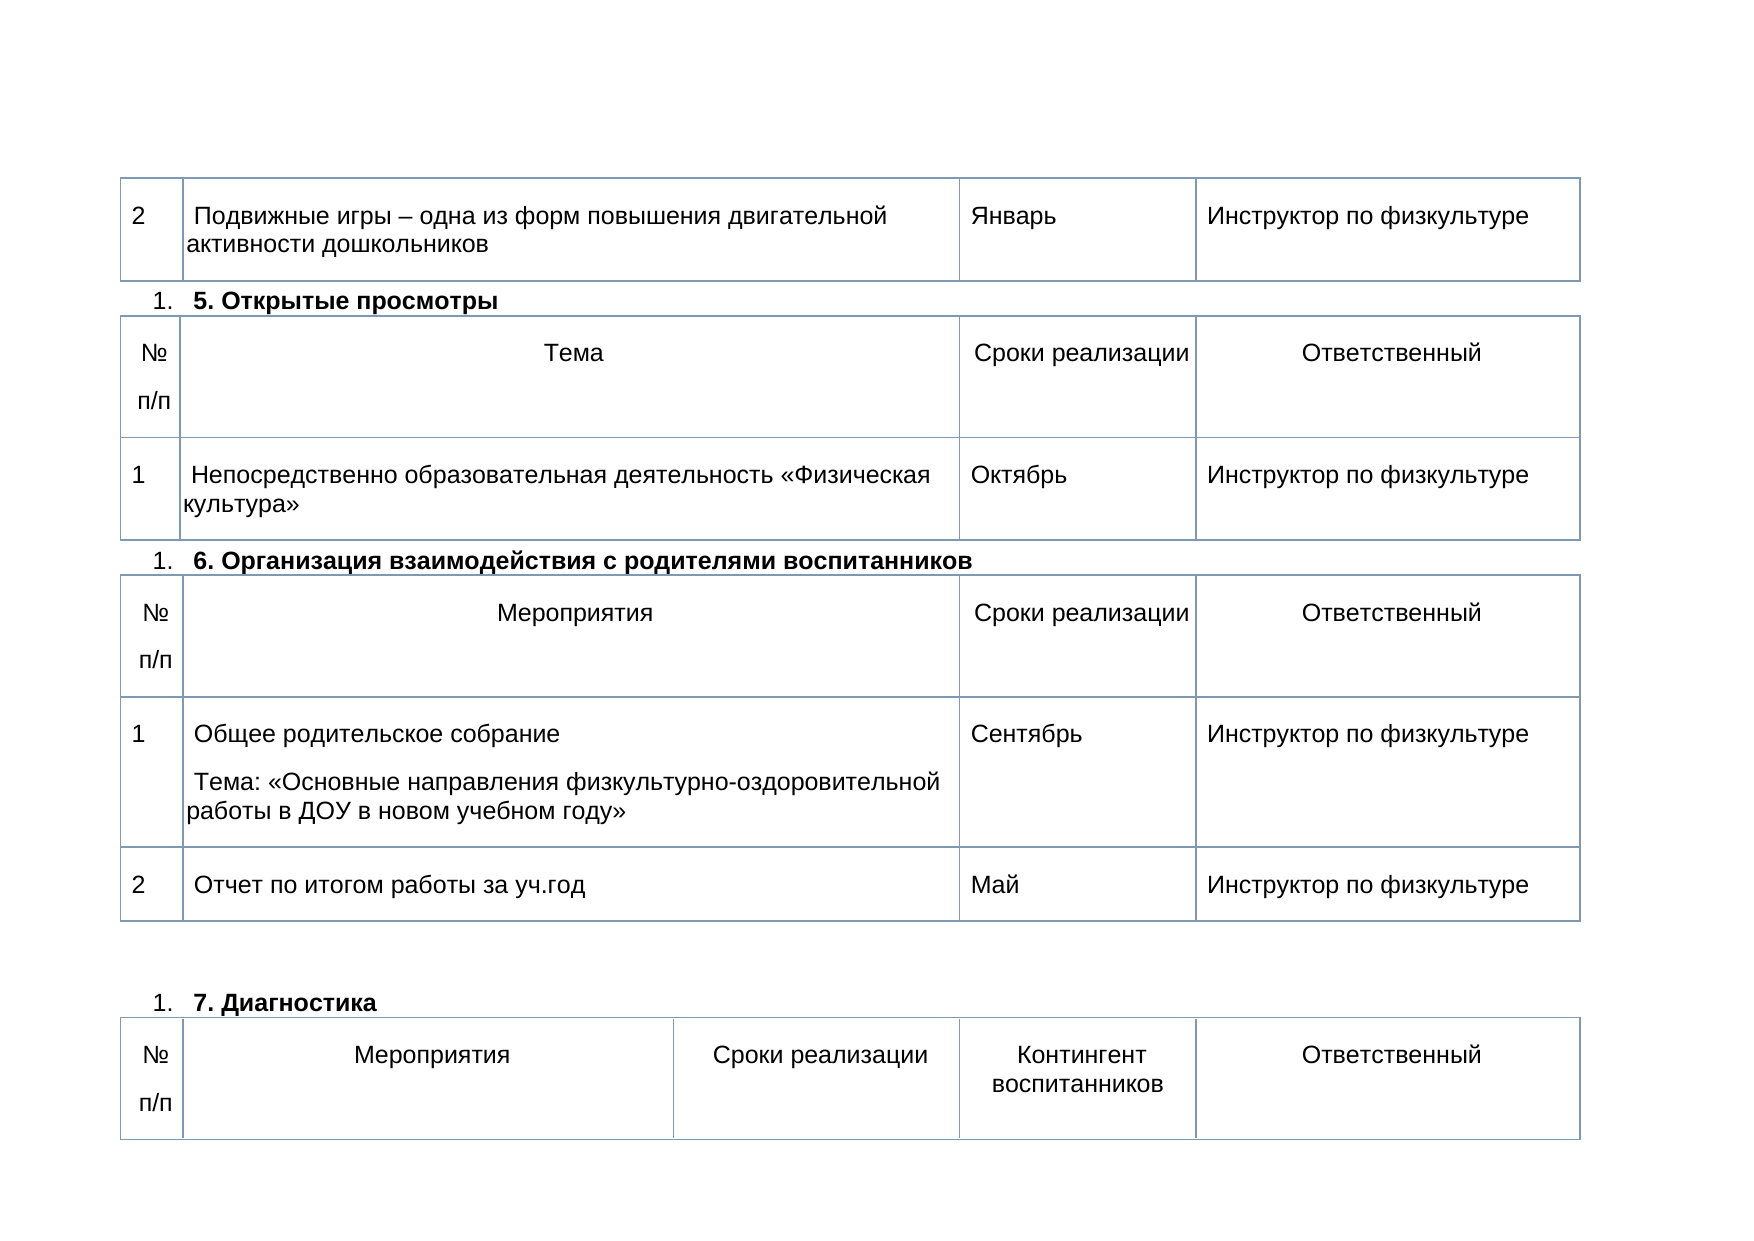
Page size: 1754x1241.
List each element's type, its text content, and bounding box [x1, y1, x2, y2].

table_header № п/п [121, 576, 182, 696]
table_header Мероприятия [184, 1018, 673, 1138]
table_header Мероприятия [184, 576, 959, 696]
table_header Сроки реализации [674, 1018, 959, 1138]
list 7. Диагностика [145, 988, 1636, 1017]
table_cell 1 [121, 438, 179, 539]
table_cell Сентябрь [960, 698, 1195, 846]
table_header Тема [181, 317, 959, 437]
table_cell 2 [121, 179, 182, 280]
list 5. Открытые просмотры [145, 286, 1636, 315]
table_cell Общее родительское собрание Тема: «Основные направления физкультурно-оздоровительной работы в ДОУ в новом учебном году» [184, 698, 959, 846]
table_cell Инструктор по физкультуре [1197, 698, 1579, 846]
list 6. Организация взаимодействия с родителями воспитанников [145, 546, 1636, 574]
table_header Ответственный [1197, 1018, 1579, 1138]
table_header Контингент воспитанников [960, 1018, 1196, 1138]
table_header Сроки реализации [960, 576, 1195, 696]
table_header № п/п [121, 317, 179, 437]
table_cell Инструктор по физкультуре [1197, 848, 1579, 920]
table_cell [1197, 179, 1579, 280]
table_header № п/п [121, 1018, 183, 1138]
table_cell 1 [121, 698, 182, 846]
table_cell Январь [960, 179, 1195, 280]
table_cell Отчет по итогом работы за уч.год [184, 848, 959, 920]
table_cell Май [960, 848, 1195, 920]
table_header Ответственный [1197, 576, 1579, 696]
table_header Ответственный [1197, 317, 1579, 437]
table_header Сроки реализации [960, 317, 1195, 437]
table_cell 2 [121, 848, 182, 920]
table_cell Подвижные игры – одна из форм повышения двигательной активности дошкольников [184, 179, 959, 280]
table_cell Инструктор по физкультуре [1197, 438, 1579, 539]
table_cell Октябрь [960, 438, 1195, 539]
table_cell Непосредственно образовательная деятельность «Физическая культура» [181, 438, 959, 539]
